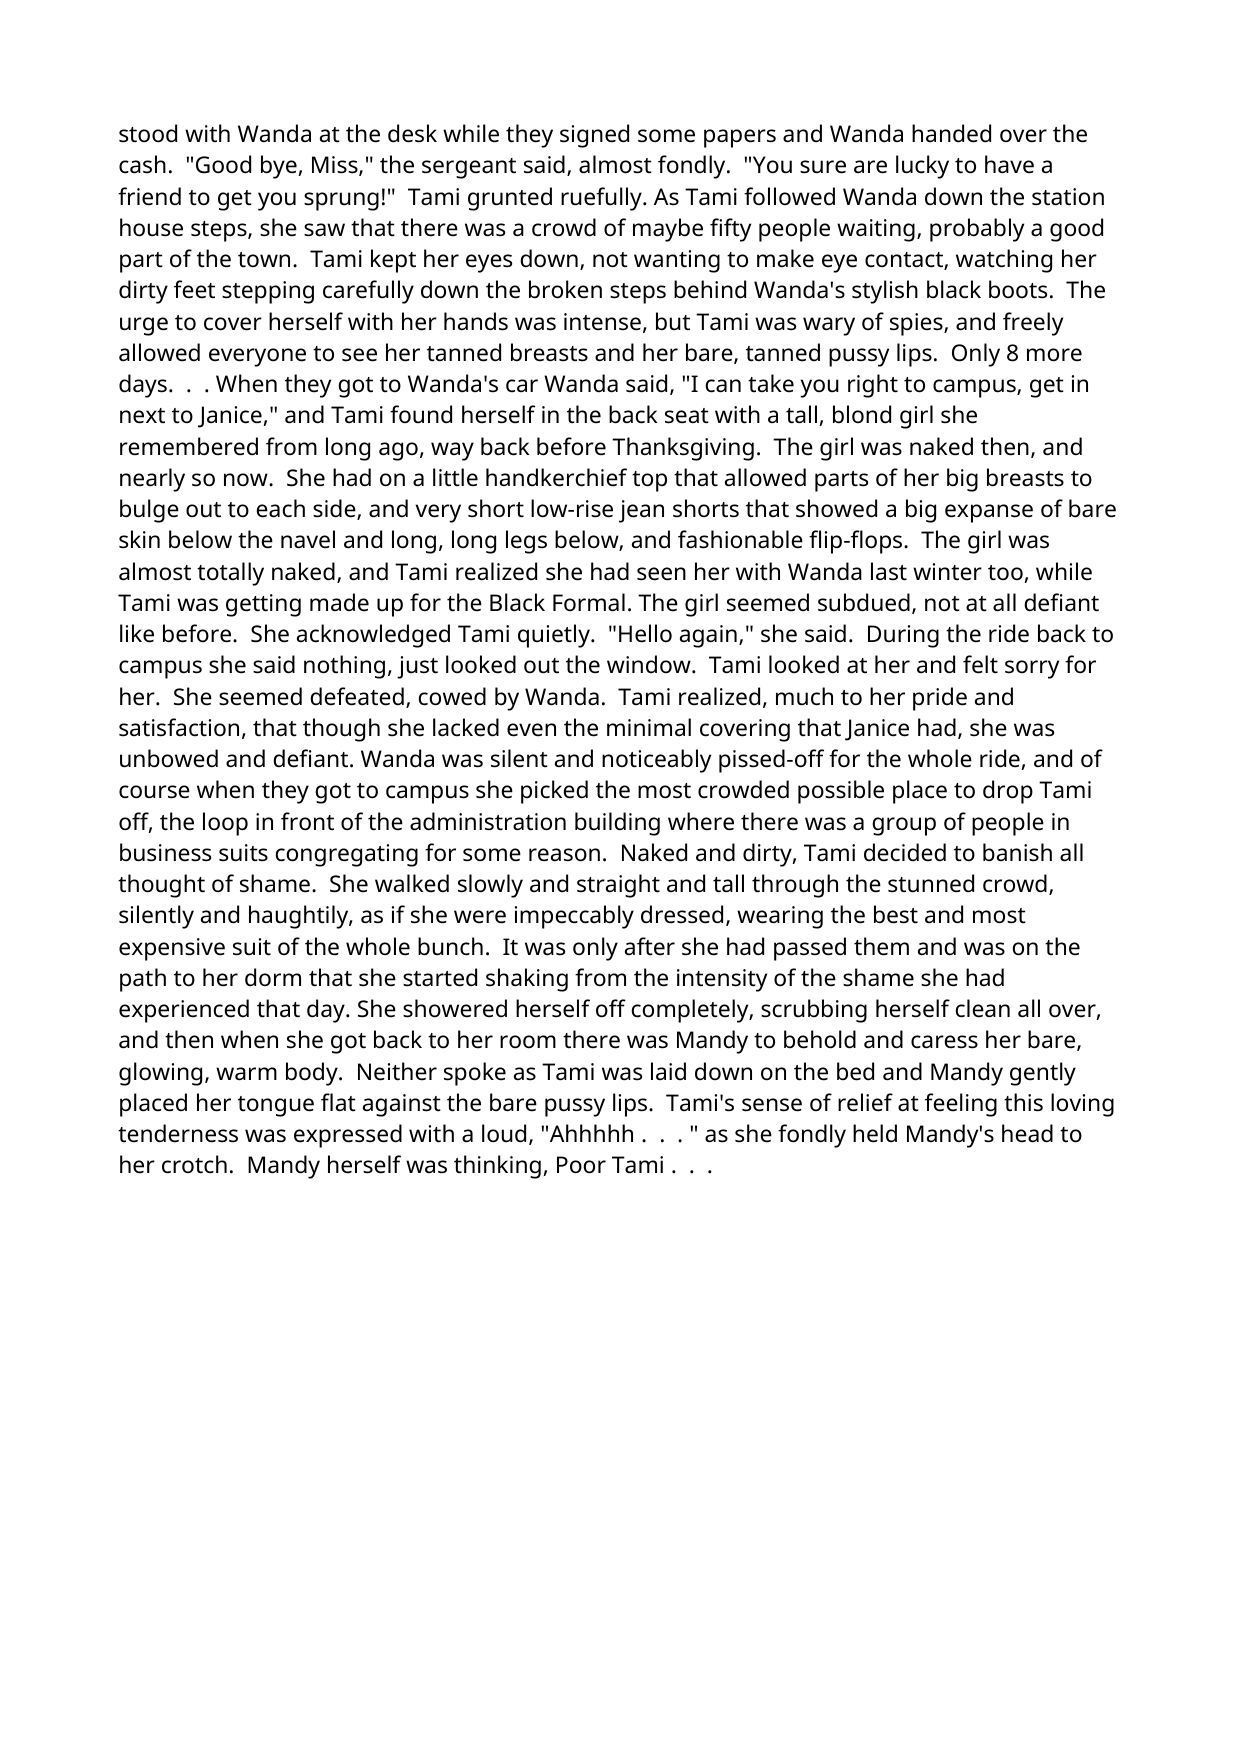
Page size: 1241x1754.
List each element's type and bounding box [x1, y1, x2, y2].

text [118, 118, 1122, 1181]
